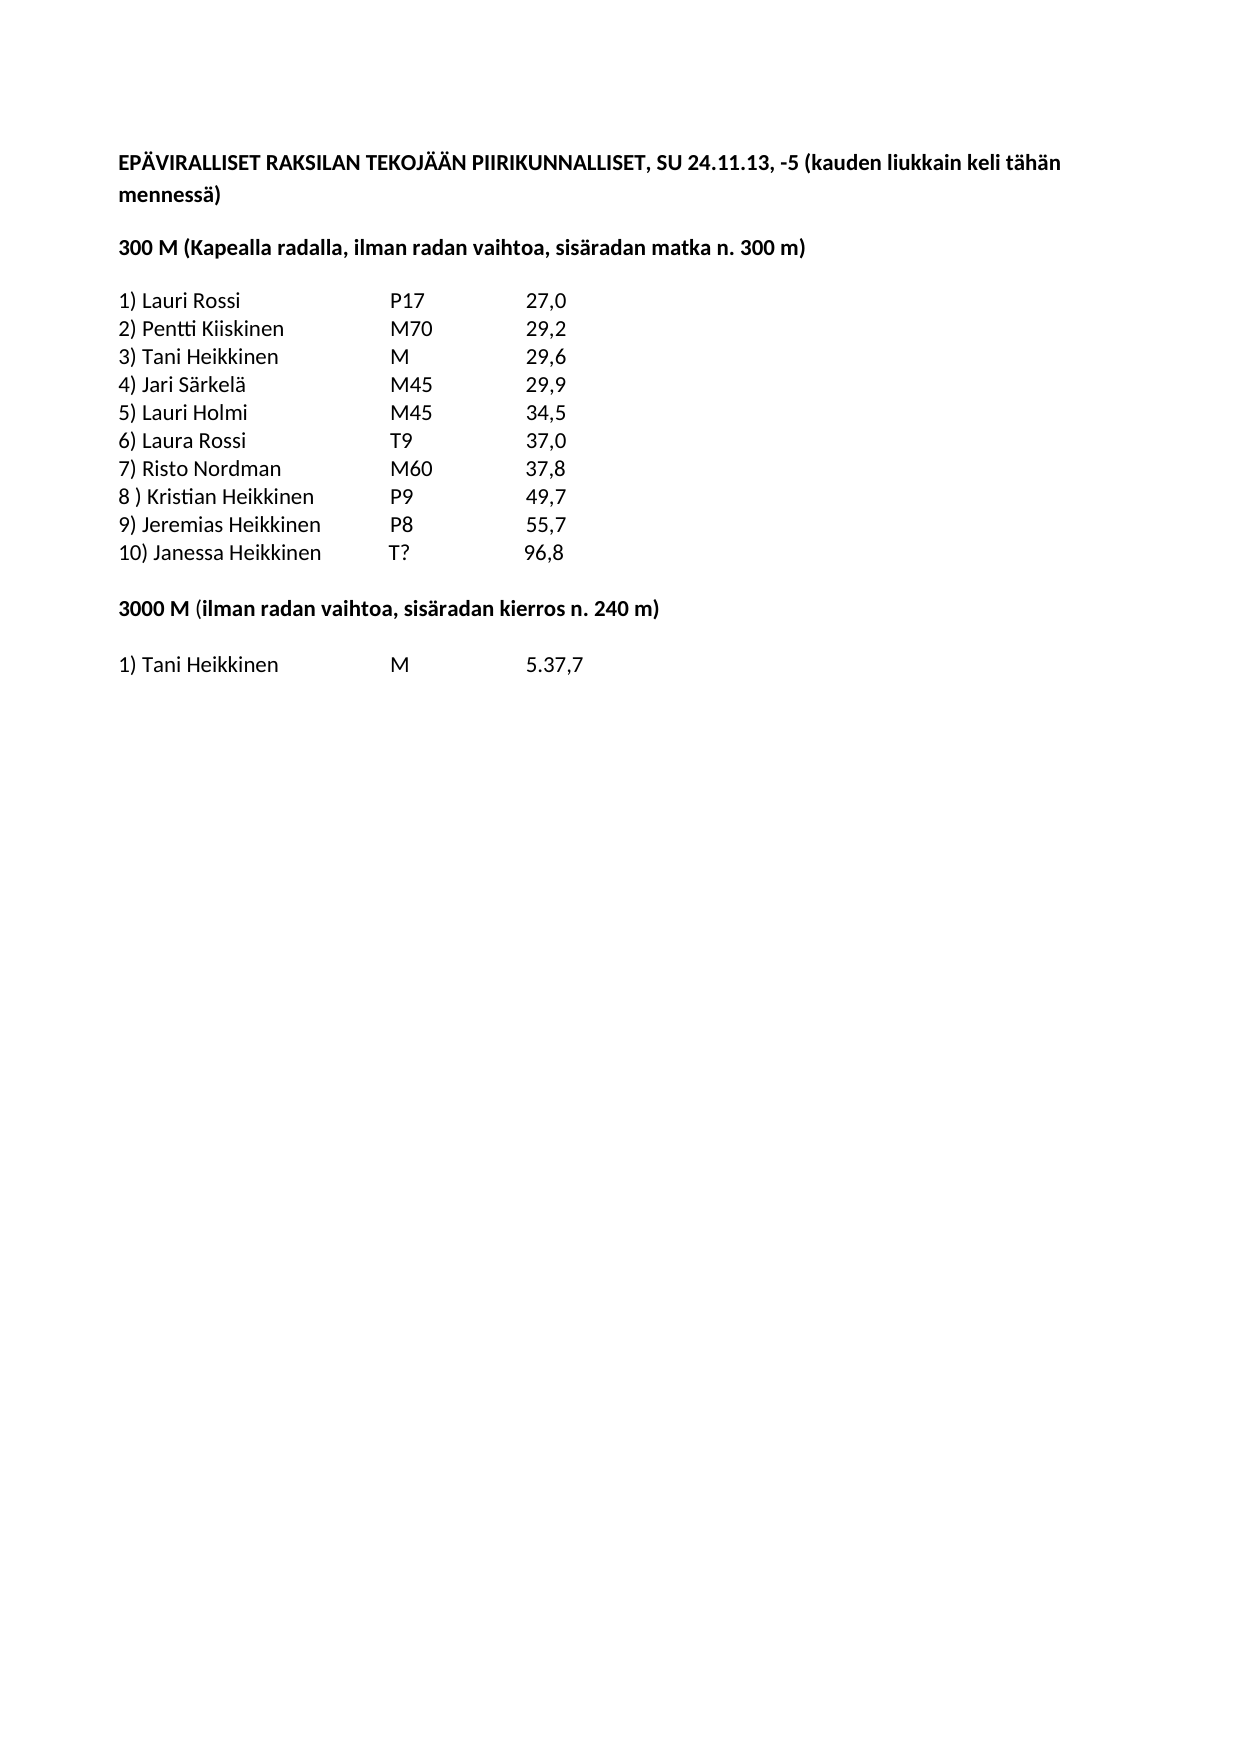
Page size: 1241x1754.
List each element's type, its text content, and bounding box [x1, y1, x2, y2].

text 1) Lauri Rossi P17 27,0 [118, 286, 1122, 314]
text 5) Lauri Holmi M45 34,5 [118, 398, 1122, 426]
text 3000 M (ilman radan vaihtoa, sisäradan kierros n. 240 m) [118, 594, 1122, 622]
text EPÄVIRALLISET RAKSILAN TEKOJÄÄN PIIRIKUNNALLISET, SU 24.11.13, -5 (kauden liukkain keli tähän mennessä) [118, 148, 1122, 208]
text 8 ) Kristian Heikkinen P9 49,7 [118, 482, 1122, 510]
text 1) Tani Heikkinen M 5.37,7 [118, 650, 1122, 678]
text 7) Risto Nordman M60 37,8 [118, 454, 1122, 482]
text 2) Pentti Kiiskinen M70 29,2 [118, 314, 1122, 342]
text 6) Laura Rossi T9 37,0 [118, 426, 1122, 454]
text 4) Jari Särkelä M45 29,9 [118, 370, 1122, 398]
text 10) Janessa Heikkinen T? 96,8 [118, 538, 1122, 566]
text 3) Tani Heikkinen M 29,6 [118, 342, 1122, 370]
text 300 M (Kapealla radalla, ilman radan vaihtoa, sisäradan matka n. 300 m) [118, 233, 1122, 261]
text 9) Jeremias Heikkinen P8 55,7 [118, 510, 1122, 538]
